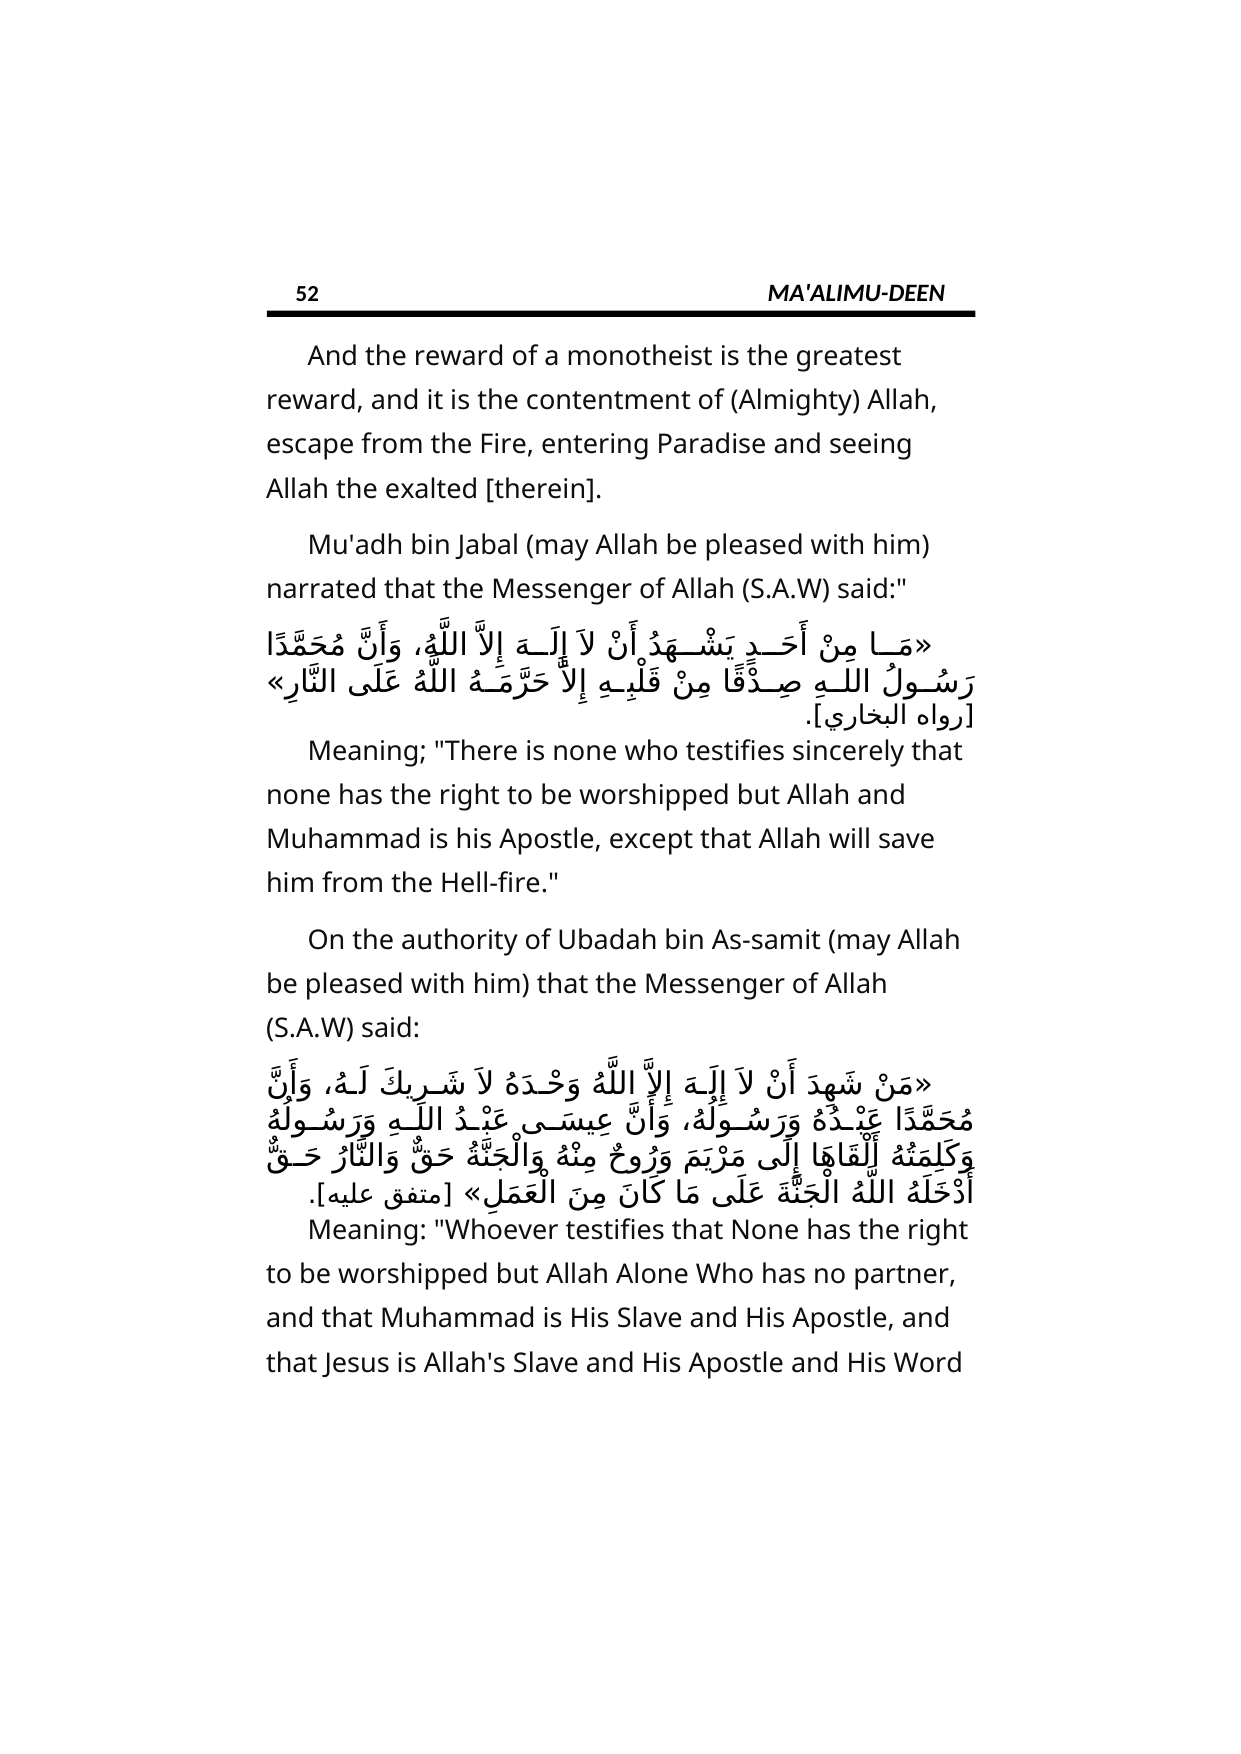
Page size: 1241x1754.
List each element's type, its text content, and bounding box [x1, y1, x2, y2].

text Meaning; "There is none who testifies sincerely that none has the right to be worshipped but Allah and Muhammad is his Apostle, except that Allah will save him from the Hell-fire." [266, 731, 974, 900]
text «مَنْ شَهِدَ أَنْ لاَ إِلَهَ إِلاَّ اللَّهُ وَحْدَهُ لاَ شَرِيكَ لَهُ، وَأَنَّ مُحَمَّدًا عَبْدُهُ وَرَسُولُهُ، وَأَنَّ عِيسَى عَبْدُ اللهِ وَرَسُولُهُ وَكَلِمَتُهُ أَلْقَاهَا إِلَى مَرْيَمَ وَرُوحٌ مِنْهُ وَالْجَنَّةُ حَقٌّ وَالنَّارُ حَقٌّ أَدْخَلَهُ اللَّهُ الْجَنَّةَ عَلَى مَا كَانَ مِنَ الْعَمَلِ» [متفق علیه]. [266, 1065, 974, 1211]
text And the reward of a monotheist is the greatest reward, and it is the contentment of (Almighty) Allah, escape from the Fire, entering Paradise and seeing Allah the exalted [therein]. [266, 337, 974, 506]
text «مَا مِنْ أَحَدٍ يَشْهَدُ أَنْ لاَ إِلَهَ إِلاَّ اللَّهُ، وَأَنَّ مُحَمَّدًا رَسُولُ اللهِ صِدْقًا مِنْ قَلْبِهِ إِلاَّ حَرَّمَهُ اللَّهُ عَلَى النَّارِ» [رواه البخاري]. [266, 627, 974, 731]
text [266, 1211, 974, 1380]
text On the authority of Ubadah bin As-samit (may Allah be pleased with him) that the Messenger of Allah (S.A.W) said: [266, 920, 974, 1045]
text Mu'adh bin Jabal (may Allah be pleased with him) narrated that the Messenger of Allah (S.A.W) said:" [266, 526, 974, 607]
